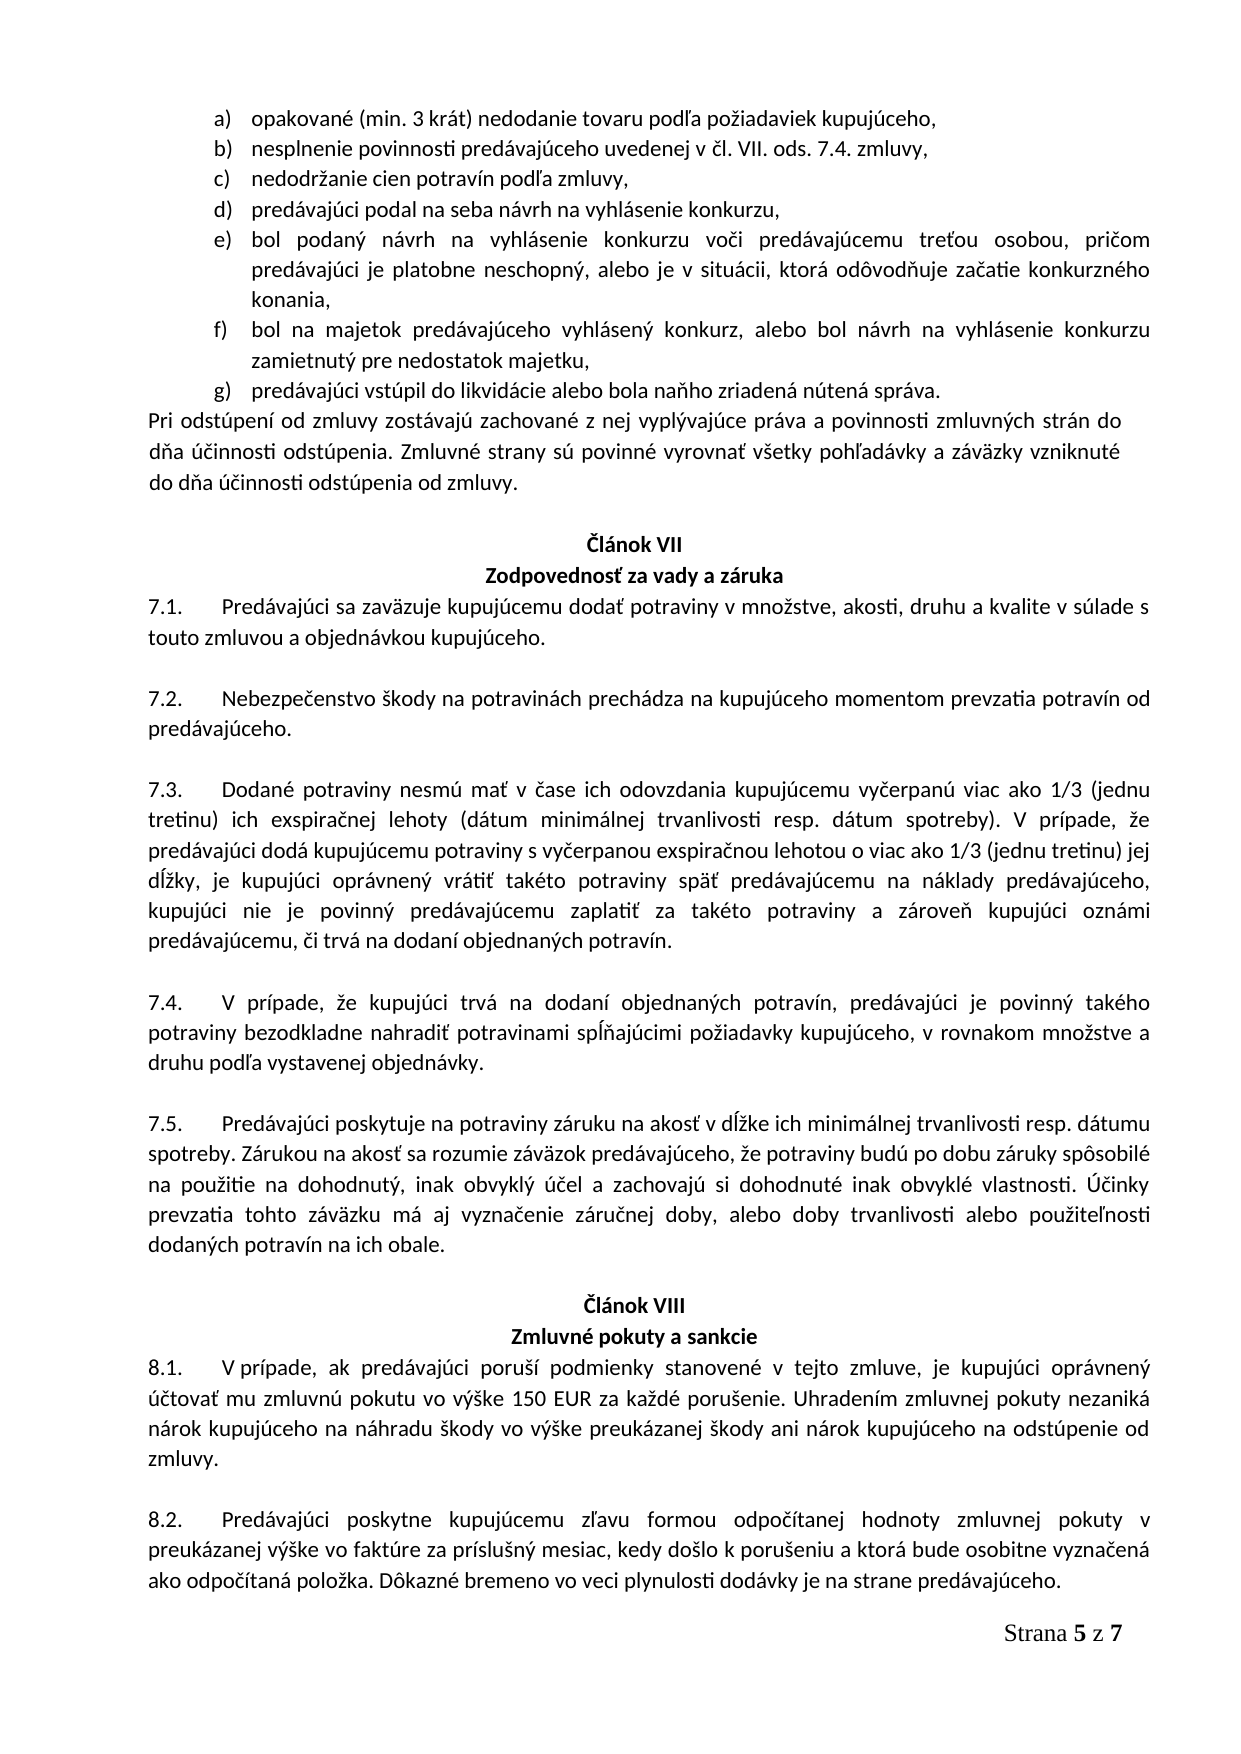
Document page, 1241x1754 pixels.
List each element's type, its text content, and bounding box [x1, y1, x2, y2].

list Predávajúci sa zaväzuje kupujúcemu dodať potraviny v množstve, akosti, druhu a kvalite v súlade s touto zmluvou a objednávkou kupujúceho. [148, 592, 1152, 651]
list opakované (min. 3 krát) nedodanie tovaru podľa požiadaviek kupujúceho, [214, 104, 1152, 132]
list Dodané potraviny nesmú mať v čase ich odovzdania kupujúcemu vyčerpanú viac ako 1/3 (jednu tretinu) ich exspiračnej lehoty (dátum minimálnej trvanlivosti resp. dátum spotreby). V prípade, že predávajúci dodá kupujúcemu potraviny s vyčerpanou exspiračnou lehotou o viac ako 1/3 (jednu tretinu) jej dĺžky, je kupujúci oprávnený vrátiť takéto potraviny späť predávajúcemu na náklady predávajúceho, kupujúci nie je povinný predávajúcemu zaplatiť za takéto potraviny a zároveň kupujúci oznámi predávajúcemu, či trvá na dodaní objednaných potravín. [148, 775, 1152, 954]
list Predávajúci poskytne kupujúcemu zľavu formou odpočítanej hodnoty zmluvnej pokuty v preukázanej výške vo faktúre za príslušný mesiac, kedy došlo k porušeniu a ktorá bude osobitne vyznačená ako odpočítaná položka. Dôkazné bremeno vo veci plynulosti dodávky je na strane predávajúceho. [148, 1505, 1152, 1594]
list Zodpovednosť za vady a záruka [147, 561, 1122, 589]
list V prípade, že kupujúci trvá na dodaní objednaných potravín, predávajúci je povinný takého potraviny bezodkladne nahradiť potravinami spĺňajúcimi požiadavky kupujúceho, v rovnakom množstve a druhu podľa vystavenej objednávky. [148, 988, 1152, 1076]
list nesplnenie povinnosti predávajúceho uvedenej v čl. VII. ods. 7.4. zmluvy, [214, 134, 1152, 162]
list Predávajúci poskytuje na potraviny záruku na akosť v dĺžke ich minimálnej trvanlivosti resp. dátumu spotreby. Zárukou na akosť sa rozumie záväzok predávajúceho, že potraviny budú po dobu záruky spôsobilé na použitie na dohodnutý, inak obvyklý účel a zachovajú si dohodnuté inak obvyklé vlastnosti. Účinky prevzatia tohto záväzku má aj vyznačenie záručnej doby, alebo doby trvanlivosti alebo použiteľnosti dodaných potravín na ich obale. [148, 1109, 1152, 1258]
list bol na majetok predávajúceho vyhlásený konkurz, alebo bol návrh na vyhlásenie konkurzu zamietnutý pre nedostatok majetku, [214, 316, 1152, 374]
list Nebezpečenstvo škody na potravinách prechádza na kupujúceho momentom prevzatia potravín od predávajúceho. [148, 684, 1152, 742]
list V prípade, ak predávajúci poruší podmienky stanovené v tejto zmluve, je kupujúci oprávnený účtovať mu zmluvnú pokutu vo výške 150 EUR za každé porušenie. Uhradením zmluvnej pokuty nezaniká nárok kupujúceho na náhradu škody vo výške preukázanej škody ani nárok kupujúceho na odstúpenie od zmluvy. [148, 1353, 1152, 1472]
list predávajúci podal na seba návrh na vyhlásenie konkurzu, [214, 195, 1152, 223]
list predávajúci vstúpil do likvidácie alebo bola naňho zriadená nútená správa. [214, 376, 1152, 404]
list Článok VIII [147, 1291, 1122, 1319]
list nedodržanie cien potravín podľa zmluvy, [214, 164, 1152, 192]
list Článok VII [147, 530, 1122, 558]
text Pri odstúpení od zmluvy zostávajú zachované z nej vyplývajúce práva a povinnosti zmluvných strán do dňa účinnosti odstúpenia. Zmluvné strany sú povinné vyrovnať všetky pohľadávky a záväzky vzniknuté do dňa účinnosti odstúpenia od zmluvy. [148, 406, 1122, 496]
list Zmluvné pokuty a sankcie [147, 1322, 1122, 1350]
list bol podaný návrh na vyhlásenie konkurzu voči predávajúcemu treťou osobou, pričom predávajúci je platobne neschopný, alebo je v situácii, ktorá odôvodňuje začatie konkurzného konania, [214, 225, 1152, 313]
